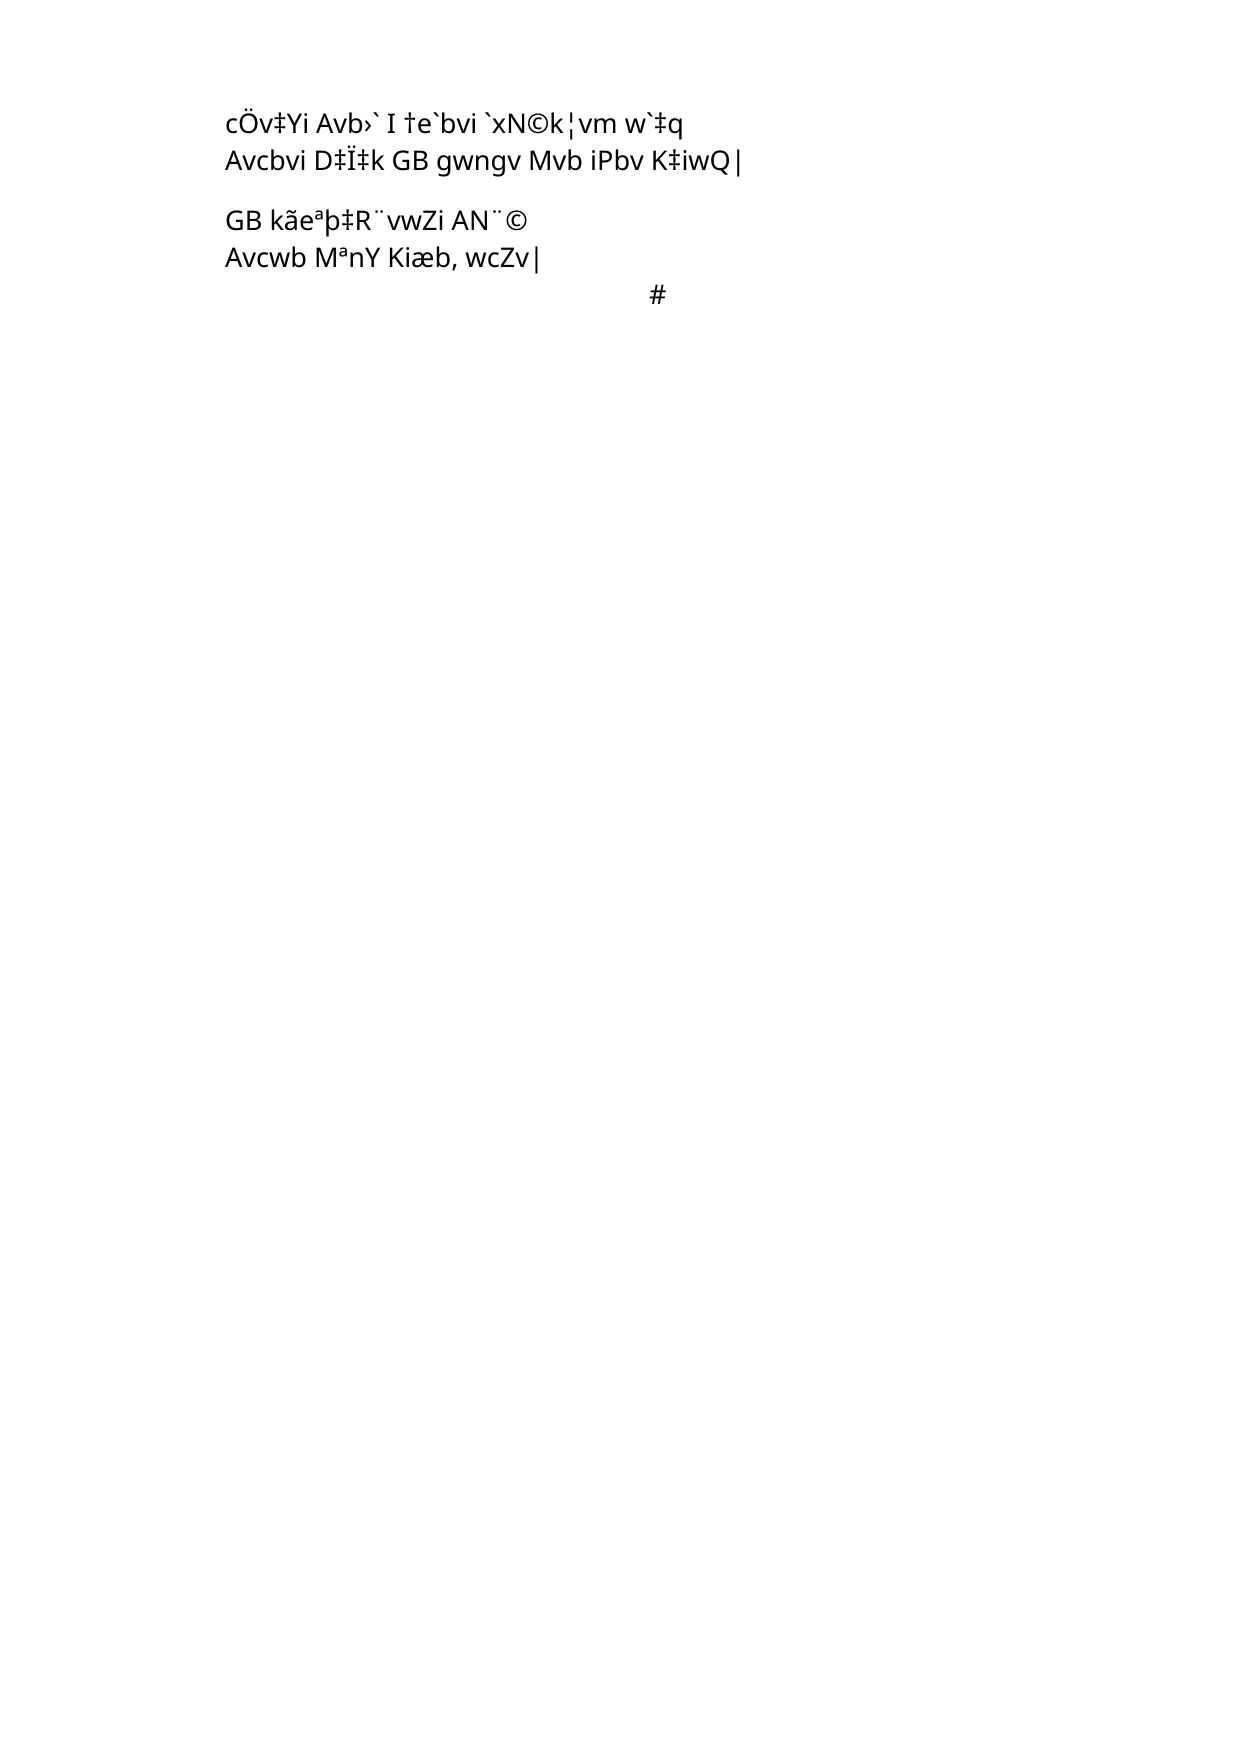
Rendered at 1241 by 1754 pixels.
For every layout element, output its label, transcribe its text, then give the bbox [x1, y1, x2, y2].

text Avcwb MªnY Kiæb, wcZv| [225, 238, 1090, 275]
text # [225, 275, 1090, 312]
text cÖv‡Yi Avb›` I †e`bvi `xN©k¦vm w`‡q [225, 105, 1090, 142]
text GB kãeªþ‡R¨vwZi AN¨© [225, 201, 1090, 238]
text Avcbvi D‡Ï‡k GB gwngv Mvb iPbv K‡iwQ| [225, 142, 1090, 179]
